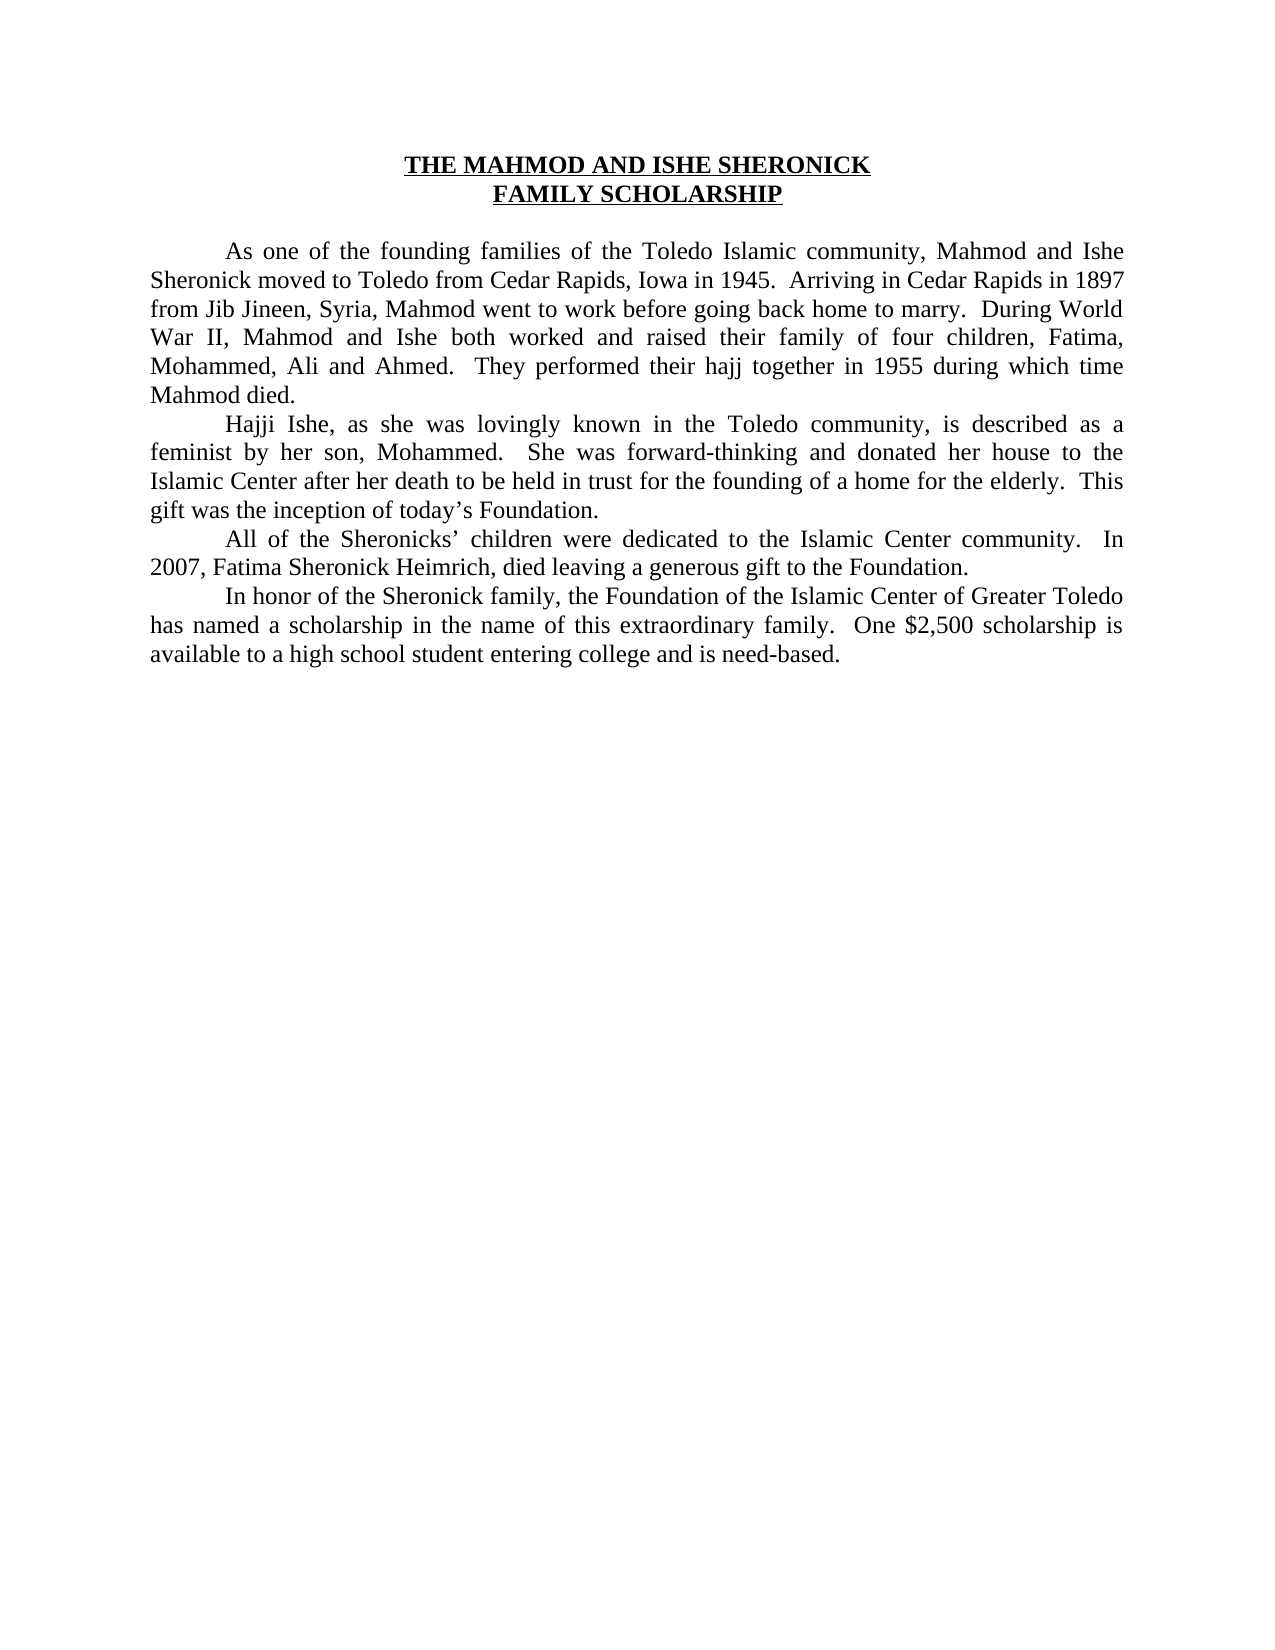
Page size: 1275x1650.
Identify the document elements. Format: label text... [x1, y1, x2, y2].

text As one of the founding families of the Toledo Islamic community, Mahmod and Ishe Sheronick moved to Toledo from Cedar Rapids, Iowa in 1945. Arriving in Cedar Rapids in 1897 from Jib Jineen, Syria, Mahmod went to work before going back home to marry. During World War II, Mahmod and Ishe both worked and raised their family of four children, Fatima, Mohammed, Ali and Ahmed. They performed their hajj together in 1955 during which time Mahmod died. [150, 236, 1125, 409]
text All of the Sheronicks’ children were dedicated to the Islamic Center community. In 2007, Fatima Sheronick Heimrich, died leaving a generous gift to the Foundation. [150, 524, 1125, 581]
text Hajji Ishe, as she was lovingly known in the Toledo community, is described as a feminist by her son, Mohammed. She was forward-thinking and donated her house to the Islamic Center after her death to be held in trust for the founding of a home for the elderly. This gift was the inception of today’s Foundation. [150, 409, 1125, 524]
text THE MAHMOD AND ISHE SHERONICK [150, 150, 1125, 179]
text In honor of the Sheronick family, the Foundation of the Islamic Center of Greater Toledo has named a scholarship in the name of this extraordinary family. One $2,500 scholarship is available to a high school student entering college and is need-based. [150, 581, 1125, 667]
text FAMILY SCHOLARSHIP [150, 179, 1125, 207]
